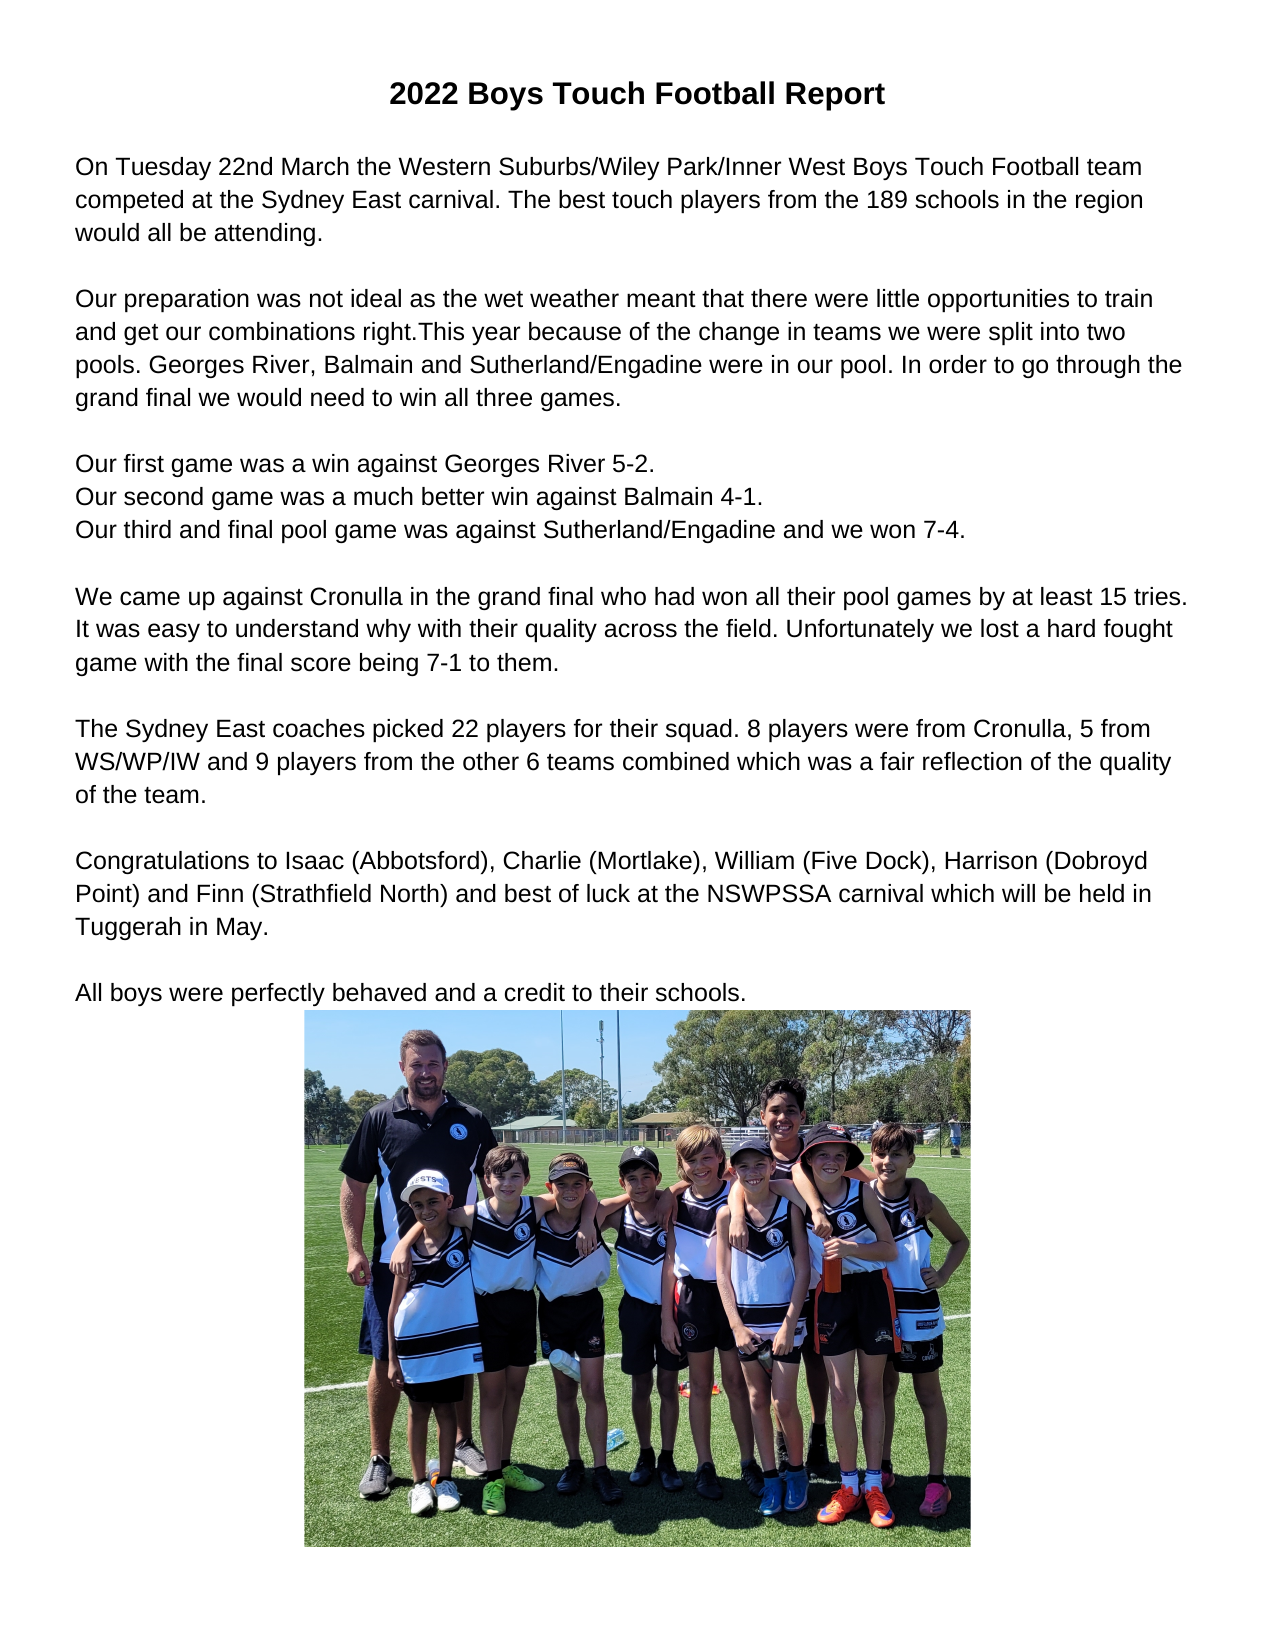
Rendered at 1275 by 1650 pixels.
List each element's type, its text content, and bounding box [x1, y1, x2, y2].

text We came up against Cronulla in the grand final who had won all their pool games by at least 15 tries. It was easy to understand why with their quality across the field. Unfortunately we lost a hard fought game with the final score being 7-1 to them. [75, 581, 1200, 676]
text Our third and final pool game was against Sutherland/Engadine and we won 7-4. [75, 515, 1200, 544]
text Our second game was a much better win against Balmain 4-1. [75, 482, 1200, 511]
picture [304, 1010, 971, 1547]
text 2022 Boys Touch Football Report [75, 75, 1200, 111]
text All boys were perfectly behaved and a credit to their schools. [75, 978, 1200, 1006]
text Congratulations to Isaac (Abbotsford), Charlie (Mortlake), William (Five Dock), Harrison (Dobroyd Point) and Finn (Strathfield North) and best of luck at the NSWPSSA carnival which will be held in Tuggerah in May. [75, 846, 1200, 940]
text Our preparation was not ideal as the wet weather meant that there were little opportunities to train and get our combinations right.This year because of the change in teams we were split into two pools. Georges River, Balmain and Sutherland/Engadine were in our pool. In order to go through the grand final we would need to win all three games. [75, 284, 1200, 412]
text On Tuesday 22nd March the Western Suburbs/Wiley Park/Inner West Boys Touch Football team competed at the Sydney East carnival. The best touch players from the 189 schools in the region would all be attending. [75, 152, 1200, 247]
text The Sydney East coaches picked 22 players for their squad. 8 players were from Cronulla, 5 from WS/WP/IW and 9 players from the other 6 teams combined which was a fair reflection of the quality of the team. [75, 713, 1200, 808]
text Our first game was a win against Georges River 5-2. [75, 449, 1200, 478]
